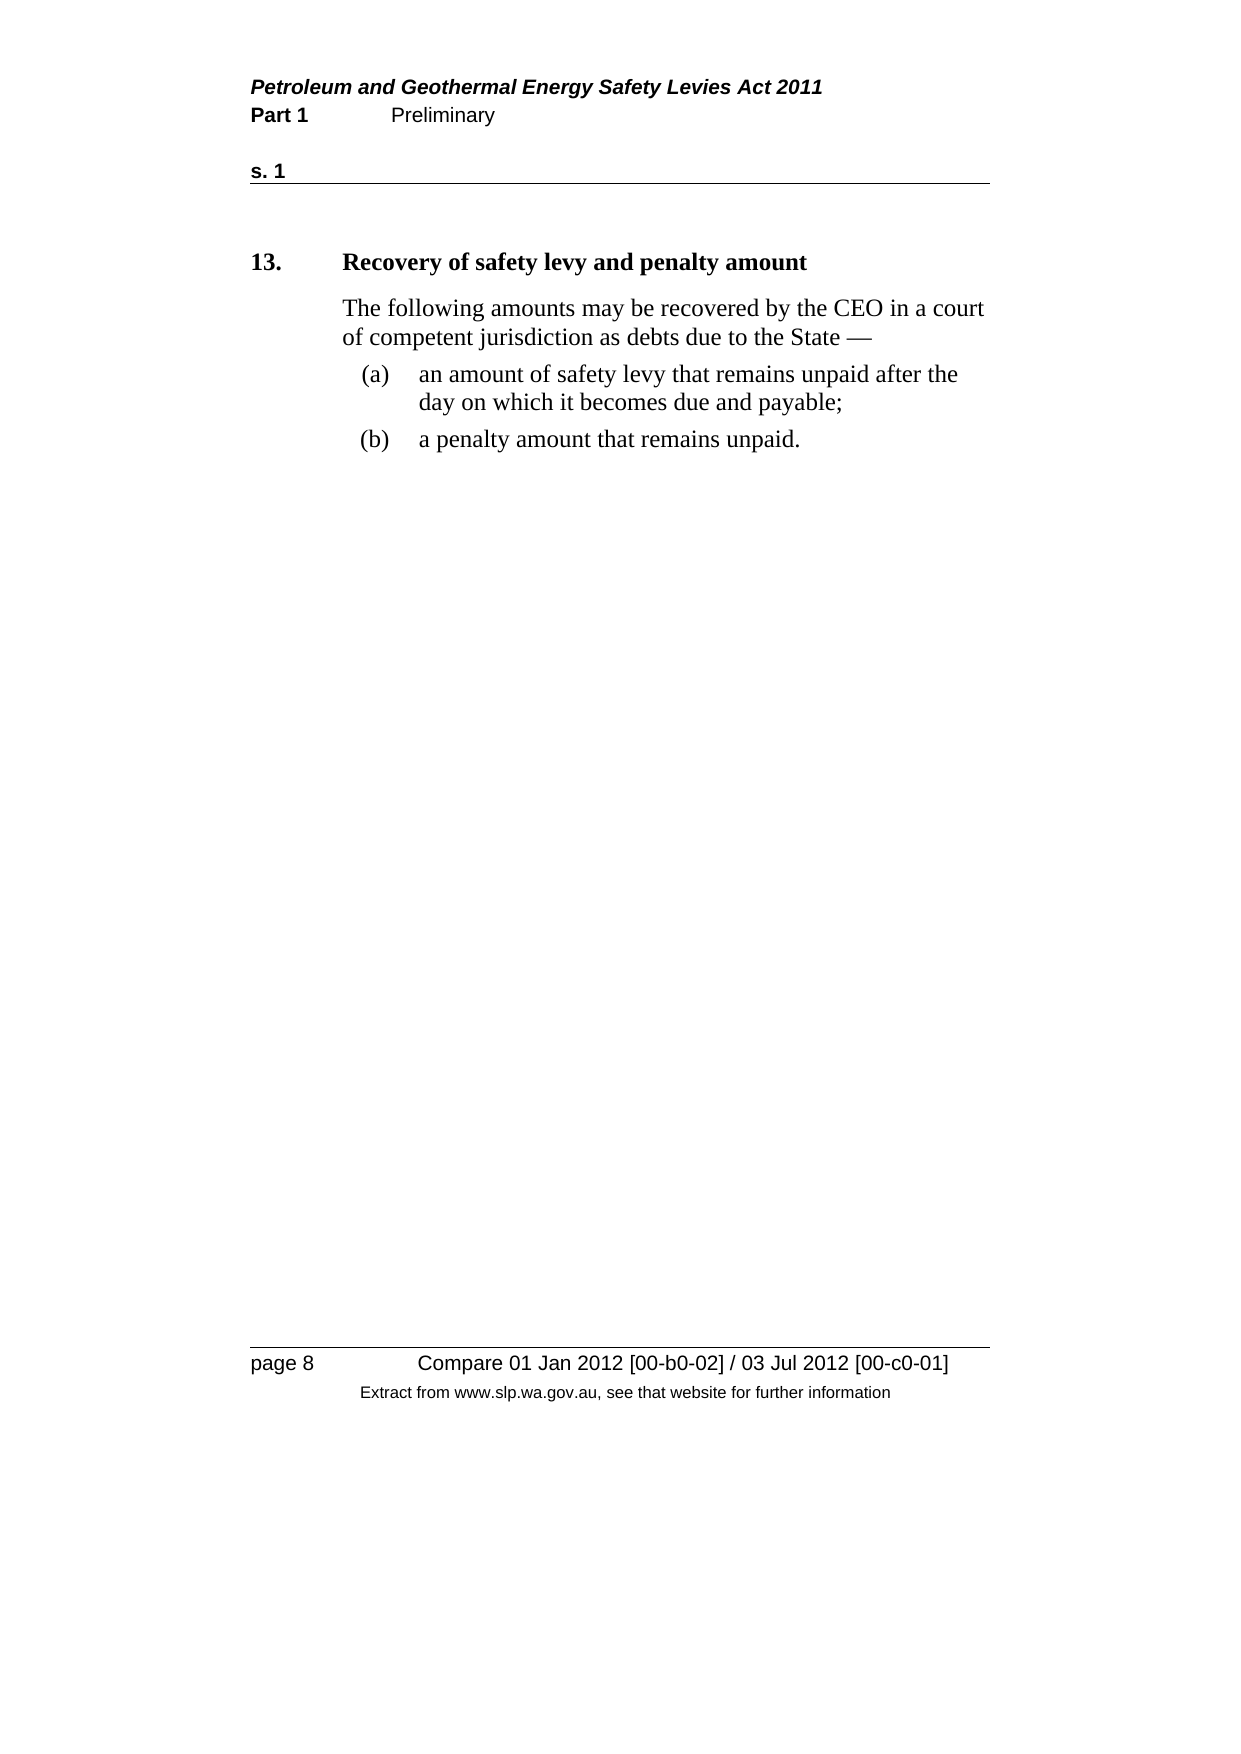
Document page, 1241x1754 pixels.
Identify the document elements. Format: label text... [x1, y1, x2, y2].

text (a) an amount of safety levy that remains unpaid after the day on which it becomes due and payable; [250, 359, 990, 416]
text (b) a penalty amount that remains unpaid. [250, 424, 990, 453]
text The following amounts may be recovered by the CEO in a court of competent jurisdiction as debts due to the State — [250, 293, 990, 350]
subtitle 13. Recovery of safety levy and penalty amount [250, 247, 990, 276]
